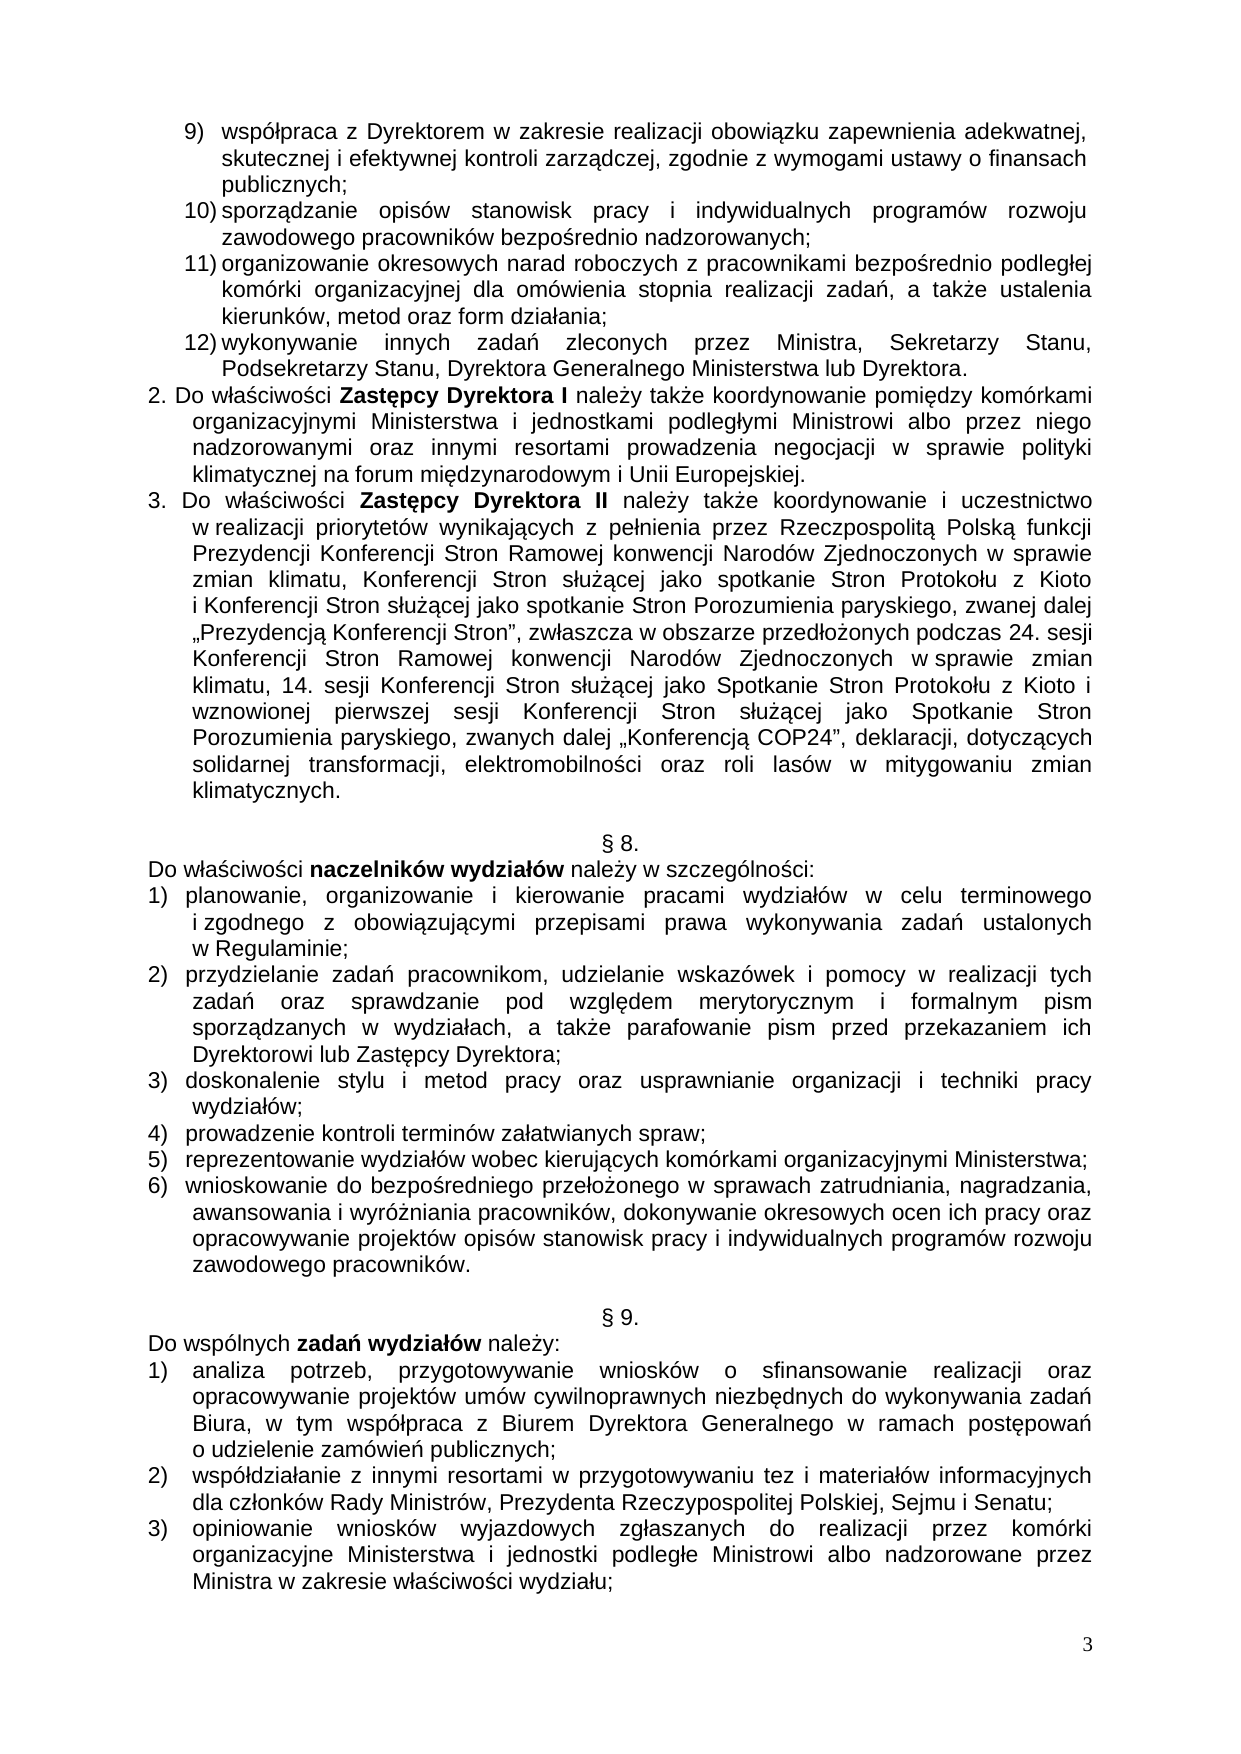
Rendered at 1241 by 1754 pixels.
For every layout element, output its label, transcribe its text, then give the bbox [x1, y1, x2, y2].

list prowadzenie kontroli terminów załatwianych spraw; [148, 1119, 1093, 1146]
list § 8. [148, 830, 1093, 856]
list sporządzanie opisów stanowisk pracy i indywidualnych programów rozwoju zawodowego pracowników bezpośrednio nadzorowanych; [184, 197, 1087, 250]
text Do wspólnych zadań wydziałów należy: [148, 1330, 1093, 1357]
list analiza potrzeb, przygotowywanie wniosków o sfinansowanie realizacji oraz opracowywanie projektów umów cywilnoprawnych niezbędnych do wykonywania zadań Biura, w tym współpraca z Biurem Dyrektora Generalnego w ramach postępowań o udzielenie zamówień publicznych; [148, 1357, 1093, 1462]
list reprezentowanie wydziałów wobec kierujących komórkami organizacyjnymi Ministerstwa; [148, 1146, 1093, 1172]
list 2. Do właściwości Zastępcy Dyrektora I należy także koordynowanie pomiędzy komórkami organizacyjnymi Ministerstwa i jednostkami podległymi Ministrowi albo przez niego nadzorowanymi oraz innymi resortami prowadzenia negocjacji w sprawie polityki klimatycznej na forum międzynarodowym i Unii Europejskiej. [148, 382, 1093, 487]
list planowanie, organizowanie i kierowanie pracami wydziałów w celu terminowego i zgodnego z obowiązującymi przepisami prawa wykonywania zadań ustalonych w Regulaminie; [148, 882, 1093, 961]
list współdziałanie z innymi resortami w przygotowywaniu tez i materiałów informacyjnych dla członków Rady Ministrów, Prezydenta Rzeczypospolitej Polskiej, Sejmu i Senatu; [148, 1462, 1093, 1515]
list przydzielanie zadań pracownikom, udzielanie wskazówek i pomocy w realizacji tych zadań oraz sprawdzanie pod względem merytorycznym i formalnym pism sporządzanych w wydziałach, a także parafowanie pism przed przekazaniem ich Dyrektorowi lub Zastępcy Dyrektora; [148, 961, 1093, 1067]
list wnioskowanie do bezpośredniego przełożonego w sprawach zatrudniania, nagradzania, awansowania i wyróżniania pracowników, dokonywanie okresowych ocen ich pracy oraz opracowywanie projektów opisów stanowisk pracy i indywidualnych programów rozwoju zawodowego pracowników. [148, 1172, 1093, 1278]
list doskonalenie stylu i metod pracy oraz usprawnianie organizacji i techniki pracy wydziałów; [148, 1067, 1093, 1119]
text § 9. [148, 1304, 1093, 1330]
list opiniowanie wniosków wyjazdowych zgłaszanych do realizacji przez komórki organizacyjne Ministerstwa i jednostki podległe Ministrowi albo nadzorowane przez Ministra w zakresie właściwości wydziału; [148, 1515, 1093, 1594]
list współpraca z Dyrektorem w zakresie realizacji obowiązku zapewnienia adekwatnej, skutecznej i efektywnej kontroli zarządczej, zgodnie z wymogami ustawy o finansach publicznych; [184, 118, 1087, 197]
list organizowanie okresowych narad roboczych z pracownikami bezpośrednio podległej komórki organizacyjnej dla omówienia stopnia realizacji zadań, a także ustalenia kierunków, metod oraz form działania; [184, 250, 1093, 329]
list wykonywanie innych zadań zleconych przez Ministra, Sekretarzy Stanu, Podsekretarzy Stanu, Dyrektora Generalnego Ministerstwa lub Dyrektora. [184, 329, 1093, 382]
text Do właściwości naczelników wydziałów należy w szczególności: [148, 856, 1093, 882]
text 3. Do właściwości Zastępcy Dyrektora II należy także koordynowanie i uczestnictwo w realizacji priorytetów wynikających z pełnienia przez Rzeczpospolitą Polską funkcji Prezydencji Konferencji Stron Ramowej konwencji Narodów Zjednoczonych w sprawie zmian klimatu, Konferencji Stron służącej jako spotkanie Stron Protokołu z Kioto i Konferencji Stron służącej jako spotkanie Stron Porozumienia paryskiego, zwanej dalej „Prezydencją Konferencji Stron”, zwłaszcza w obszarze przedłożonych podczas 24. sesji Konferencji Stron Ramowej konwencji Narodów Zjednoczonych w sprawie zmian klimatu, 14. sesji Konferencji Stron służącej jako Spotkanie Stron Protokołu z Kioto i wznowionej pierwszej sesji Konferencji Stron służącej jako Spotkanie Stron Porozumienia paryskiego, zwanych dalej „Konferencją COP24”, deklaracji, dotyczących solidarnej transformacji, elektromobilności oraz roli lasów w mitygowaniu zmian klimatycznych. [148, 487, 1093, 803]
